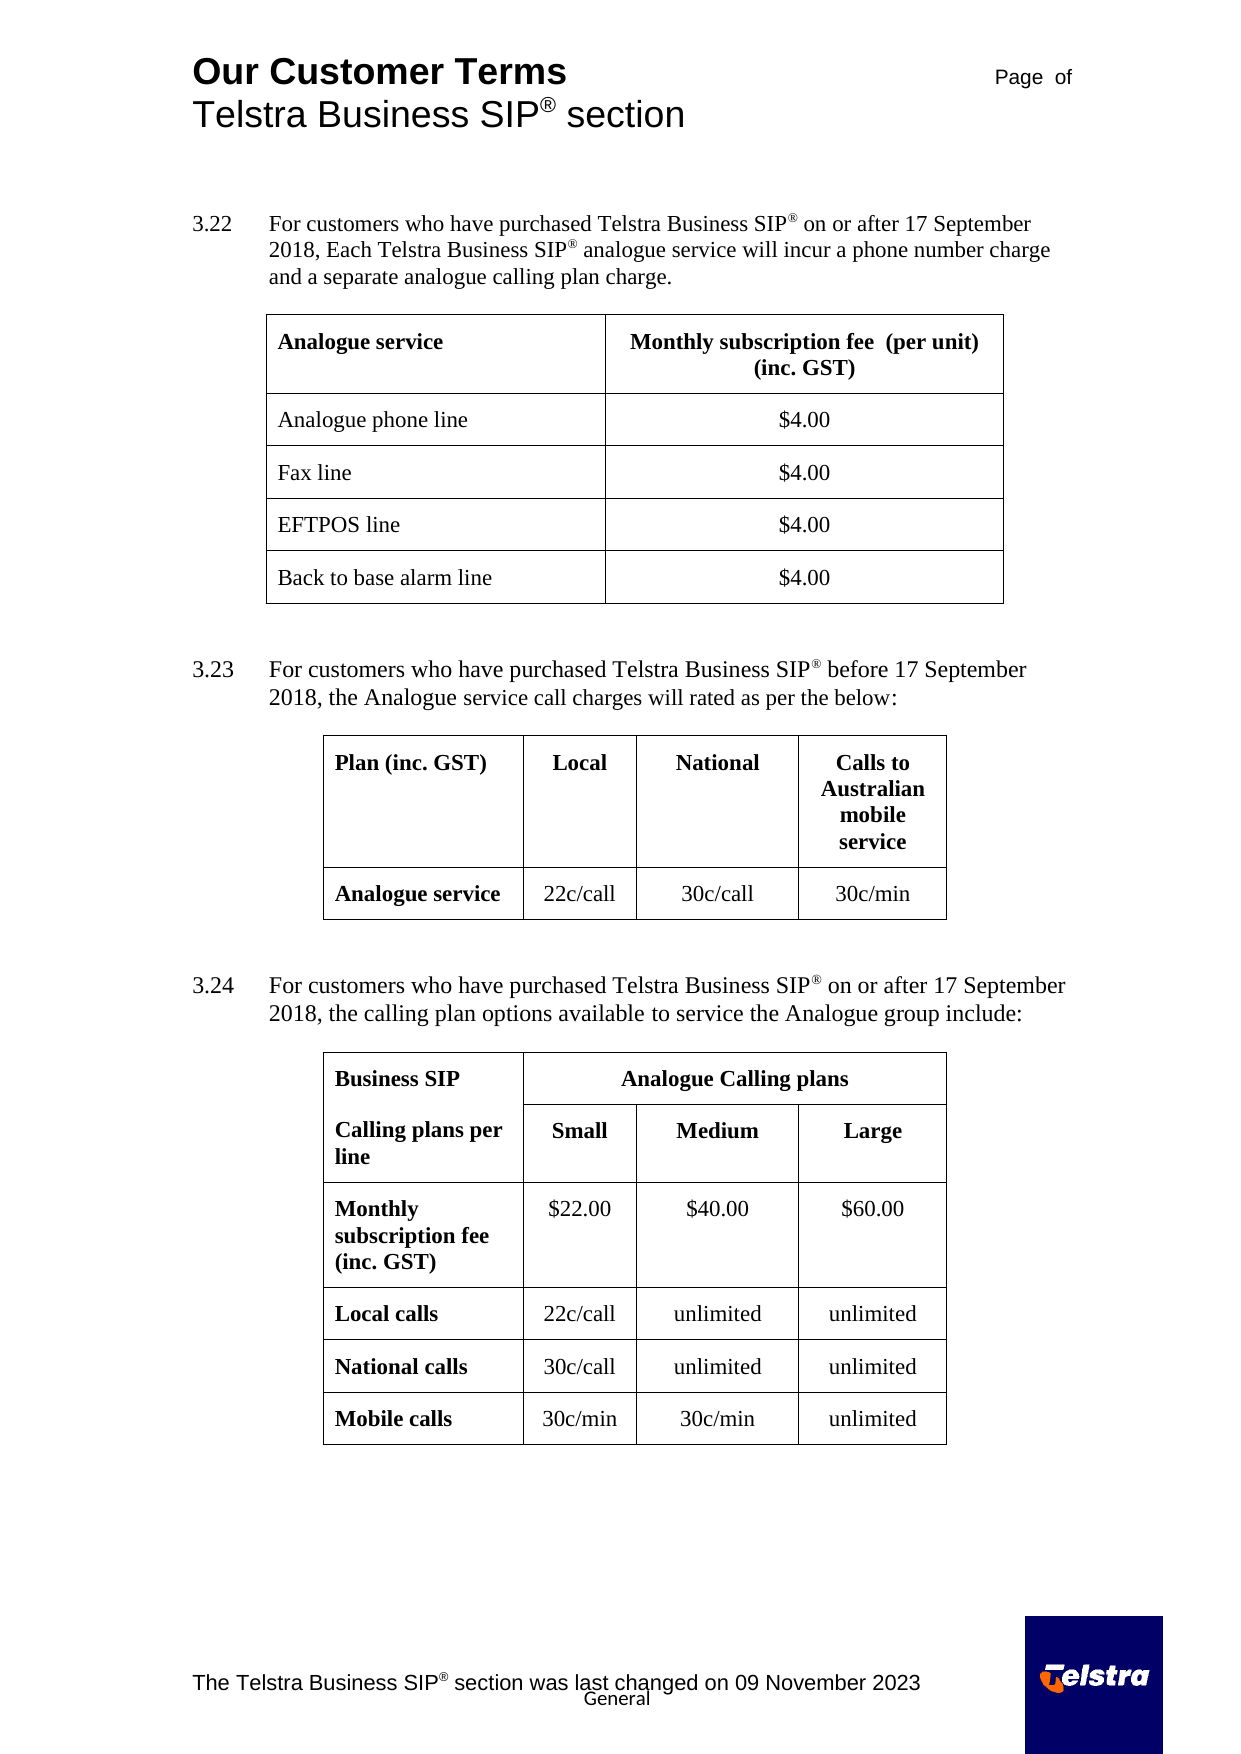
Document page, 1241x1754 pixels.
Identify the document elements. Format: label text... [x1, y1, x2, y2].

table_cell 22c/call [524, 1288, 636, 1339]
table_cell unlimited [799, 1288, 946, 1339]
table_cell 30c/call [524, 1340, 636, 1392]
table_cell 30c/call [637, 868, 798, 919]
table_cell 30c/min [524, 1393, 636, 1444]
table_header Monthly subscription fee (per unit) (inc. GST) [606, 315, 1003, 393]
table_cell $40.00 [637, 1183, 798, 1287]
picture [1025, 1616, 1163, 1754]
table_cell Local calls [324, 1288, 523, 1339]
table_header Analogue service [267, 315, 605, 393]
table_cell 30c/min [637, 1393, 798, 1444]
table_cell Fax line [267, 446, 605, 498]
table_cell $4.00 [606, 446, 1003, 498]
table_header Analogue Calling plans [524, 1053, 946, 1104]
table_cell unlimited [799, 1340, 946, 1392]
subtitle For customers who have purchased Telstra Business SIP® on or after 17 September 2018, the calling plan options available to service the Analogue group include: [192, 971, 1078, 1027]
table_header Calls to Australian mobile service [799, 736, 946, 867]
table_header Plan (inc. GST) [324, 736, 523, 867]
table_cell $60.00 [799, 1183, 946, 1287]
table_cell 22c/call [524, 868, 636, 919]
table_cell Back to base alarm line [267, 551, 605, 603]
subtitle For customers who have purchased Telstra Business SIP® before 17 September 2018, the Analogue service call charges will rated as per the below: [192, 655, 1078, 710]
table_cell Large [799, 1105, 946, 1182]
table_cell EFTPOS line [267, 499, 605, 550]
table_cell Mobile calls [324, 1393, 523, 1444]
table_cell Analogue service [324, 868, 523, 919]
table_cell $22.00 [524, 1183, 636, 1287]
table_cell unlimited [637, 1340, 798, 1392]
table_cell Monthly subscription fee (inc. GST) [324, 1183, 523, 1287]
table_header Local [524, 736, 636, 867]
subtitle For customers who have purchased Telstra Business SIP® on or after 17 September 2018, Each Telstra Business SIP® analogue service will incur a phone number charge and a separate analogue calling plan charge. [192, 210, 1078, 289]
table_cell unlimited [637, 1288, 798, 1339]
table_cell $4.00 [606, 394, 1003, 445]
table_header National [637, 736, 798, 867]
table_cell $4.00 [606, 551, 1003, 603]
table_header Business SIP Calling plans per line [324, 1053, 523, 1182]
table_cell Medium [637, 1105, 798, 1182]
table_cell Small [524, 1105, 636, 1182]
table_cell National calls [324, 1340, 523, 1392]
table_cell unlimited [799, 1393, 946, 1444]
table_cell 30c/min [799, 868, 946, 919]
table_cell Analogue phone line [267, 394, 605, 445]
table_cell $4.00 [606, 499, 1003, 550]
